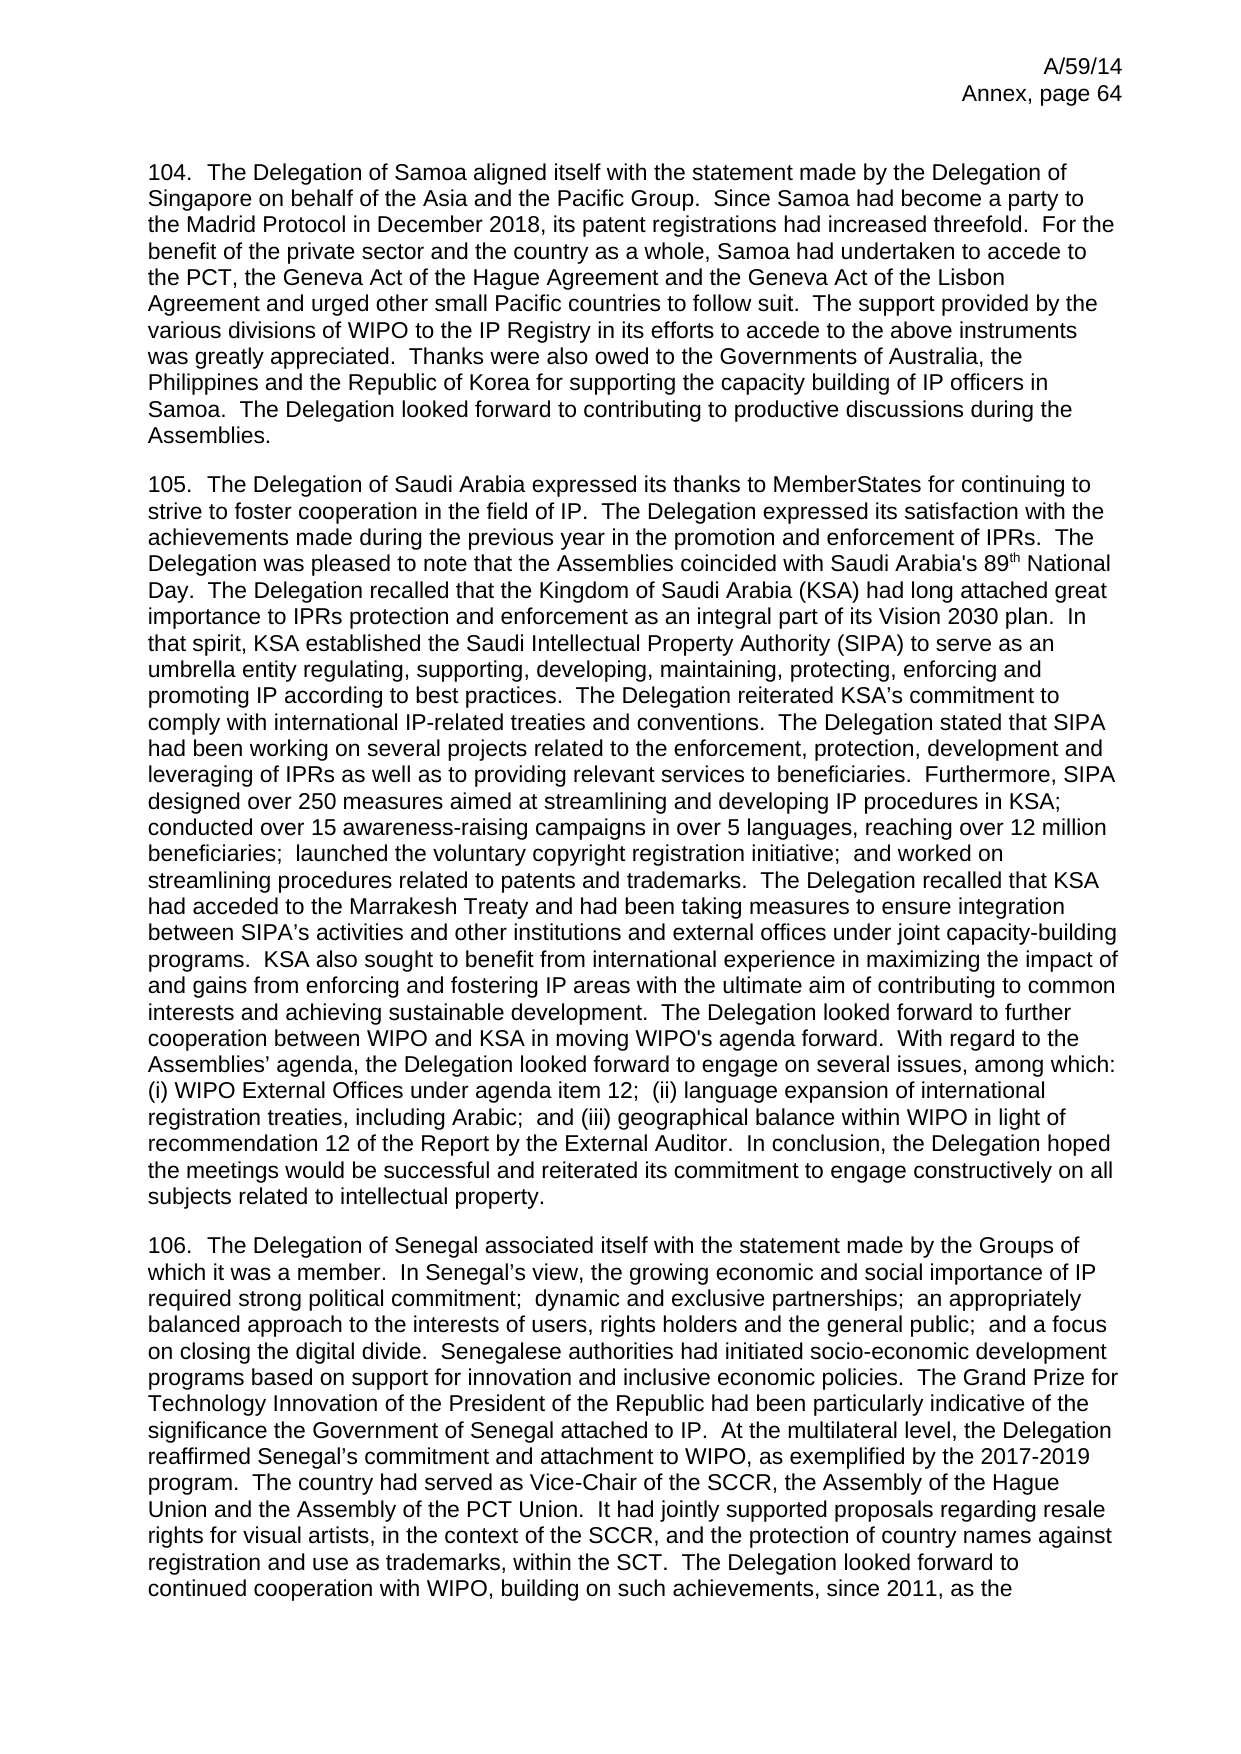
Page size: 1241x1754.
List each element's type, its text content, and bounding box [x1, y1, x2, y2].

text The Delegation of Samoa aligned itself with the statement made by the Delegation of Singapore on behalf of the Asia and the Pacific Group. Since Samoa had become a party to the Madrid Protocol in December 2018, its patent registrations had increased threefold. For the benefit of the private sector and the country as a whole, Samoa had undertaken to accede to the PCT, the Geneva Act of the Hague Agreement and the Geneva Act of the Lisbon Agreement and urged other small Pacific countries to follow suit. The support provided by the various divisions of WIPO to the IP Registry in its efforts to accede to the above instruments was greatly appreciated. Thanks were also owed to the Governments of Australia, the Philippines and the Republic of Korea for supporting the capacity building of IP officers in Samoa. The Delegation looked forward to contributing to productive discussions during the Assemblies. [148, 158, 1122, 448]
text The Delegation of Saudi Arabia expressed its thanks to MemberStates for continuing to strive to foster cooperation in the field of IP. The Delegation expressed its satisfaction with the achievements made during the previous year in the promotion and enforcement of IPRs. The Delegation was pleased to note that the Assemblies coincided with Saudi Arabia's 89th National Day. The Delegation recalled that the Kingdom of Saudi Arabia (KSA) had long attached great importance to IPRs protection and enforcement as an integral part of its Vision 2030 plan. In that spirit, KSA established the Saudi Intellectual Property Authority (SIPA) to serve as an umbrella entity regulating, supporting, developing, maintaining, protecting, enforcing and promoting IP according to best practices. The Delegation reiterated KSA’s commitment to comply with international IP-related treaties and conventions. The Delegation stated that SIPA had been working on several projects related to the enforcement, protection, development and leveraging of IPRs as well as to providing relevant services to beneficiaries. Furthermore, SIPA designed over 250 measures aimed at streamlining and developing IP procedures in KSA; conducted over 15 awareness-raising campaigns in over 5 languages, reaching over 12 million beneficiaries; launched the voluntary copyright registration initiative; and worked on streamlining procedures related to patents and trademarks. The Delegation recalled that KSA had acceded to the Marrakesh Treaty and had been taking measures to ensure integration between SIPA’s activities and other institutions and external offices under joint capacity-building programs. KSA also sought to benefit from international experience in maximizing the impact of and gains from enforcing and fostering IP areas with the ultimate aim of contributing to common interests and achieving sustainable development. The Delegation looked forward to further cooperation between WIPO and KSA in moving WIPO's agenda forward. With regard to the Assemblies’ agenda, the Delegation looked forward to engage on several issues, among which: (i) WIPO External Offices under agenda item 12; (ii) language expansion of international registration treaties, including Arabic; and (iii) geographical balance within WIPO in light of recommendation 12 of the Report by the External Auditor. In conclusion, the Delegation hoped the meetings would be successful and reiterated its commitment to engage constructively on all subjects related to intellectual property. [148, 471, 1122, 1209]
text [148, 1232, 1122, 1601]
